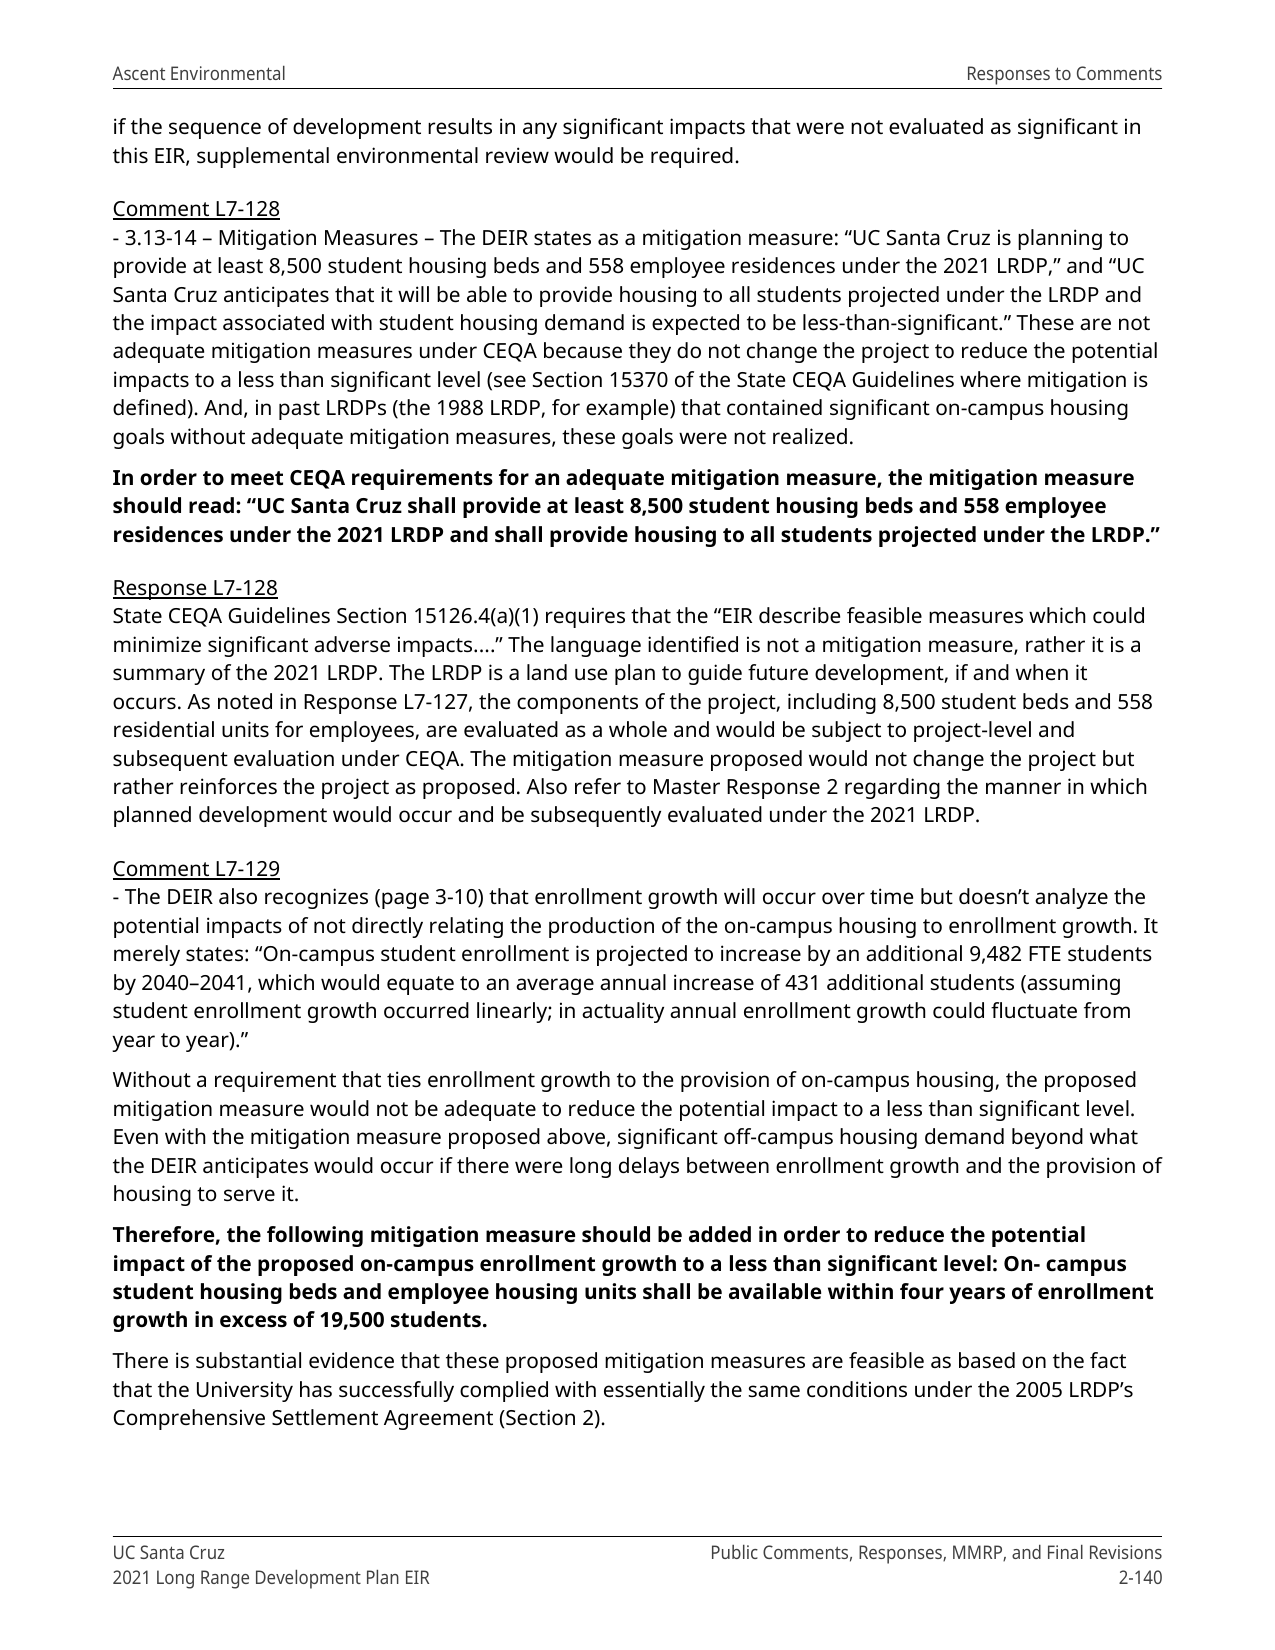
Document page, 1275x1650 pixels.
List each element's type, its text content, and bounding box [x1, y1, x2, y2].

text Without a requirement that ties enrollment growth to the provision of on-campus housing, the proposed mitigation measure would not be adequate to reduce the potential impact to a less than significant level. Even with the mitigation measure proposed above, significant off-campus housing demand beyond what the DEIR anticipates would occur if there were long delays between enrollment growth and the provision of housing to serve it. [112, 1066, 1162, 1208]
text In order to meet CEQA requirements for an adequate mitigation measure, the mitigation measure should read: “UC Santa Cruz shall provide at least 8,500 student housing beds and 558 employee residences under the 2021 LRDP and shall provide housing to all students projected under the LRDP.” [112, 463, 1162, 548]
subtitle Response L7-128 [112, 573, 1162, 602]
text Therefore, the following mitigation measure should be added in order to reduce the potential impact of the proposed on-campus enrollment growth to a less than significant level: On- campus student housing beds and employee housing units shall be available within four years of enrollment growth in excess of 19,500 students. [112, 1220, 1162, 1334]
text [112, 112, 1162, 169]
subtitle Comment L7-129 [112, 854, 1162, 882]
text There is substantial evidence that these proposed mitigation measures are feasible as based on the fact that the University has successfully complied with essentially the same conditions under the 2005 LRDP’s Comprehensive Settlement Agreement (Section 2). [112, 1347, 1162, 1432]
text - 3.13-14 – Mitigation Measures – The DEIR states as a mitigation measure: “UC Santa Cruz is planning to provide at least 8,500 student housing beds and 558 employee residences under the 2021 LRDP,” and “UC Santa Cruz anticipates that it will be able to provide housing to all students projected under the LRDP and the impact associated with student housing demand is expected to be less-than-significant.” These are not adequate mitigation measures under CEQA because they do not change the project to reduce the potential impacts to a less than significant level (see Section 15370 of the State CEQA Guidelines where mitigation is defined). And, in past LRDPs (the 1988 LRDP, for example) that contained significant on-campus housing goals without adequate mitigation measures, these goals were not realized. [112, 223, 1162, 450]
text - The DEIR also recognizes (page 3-10) that enrollment growth will occur over time but doesn’t analyze the potential impacts of not directly relating the production of the on-campus housing to enrollment growth. It merely states: “On-campus student enrollment is projected to increase by an additional 9,482 FTE students by 2040–2041, which would equate to an average annual increase of 431 additional students (assuming student enrollment growth occurred linearly; in actuality annual enrollment growth could fluctuate from year to year).” [112, 882, 1162, 1053]
subtitle Comment L7-128 [112, 194, 1162, 223]
text State CEQA Guidelines Section 15126.4(a)(1) requires that the “EIR describe feasible measures which could minimize significant adverse impacts....” The language identified is not a mitigation measure, rather it is a summary of the 2021 LRDP. The LRDP is a land use plan to guide future development, if and when it occurs. As noted in Response L7-127, the components of the project, including 8,500 student beds and 558 residential units for employees, are evaluated as a whole and would be subject to project-level and subsequent evaluation under CEQA. The mitigation measure proposed would not change the project but rather reinforces the project as proposed. Also refer to Master Response 2 regarding the manner in which planned development would occur and be subsequently evaluated under the 2021 LRDP. [112, 602, 1162, 829]
